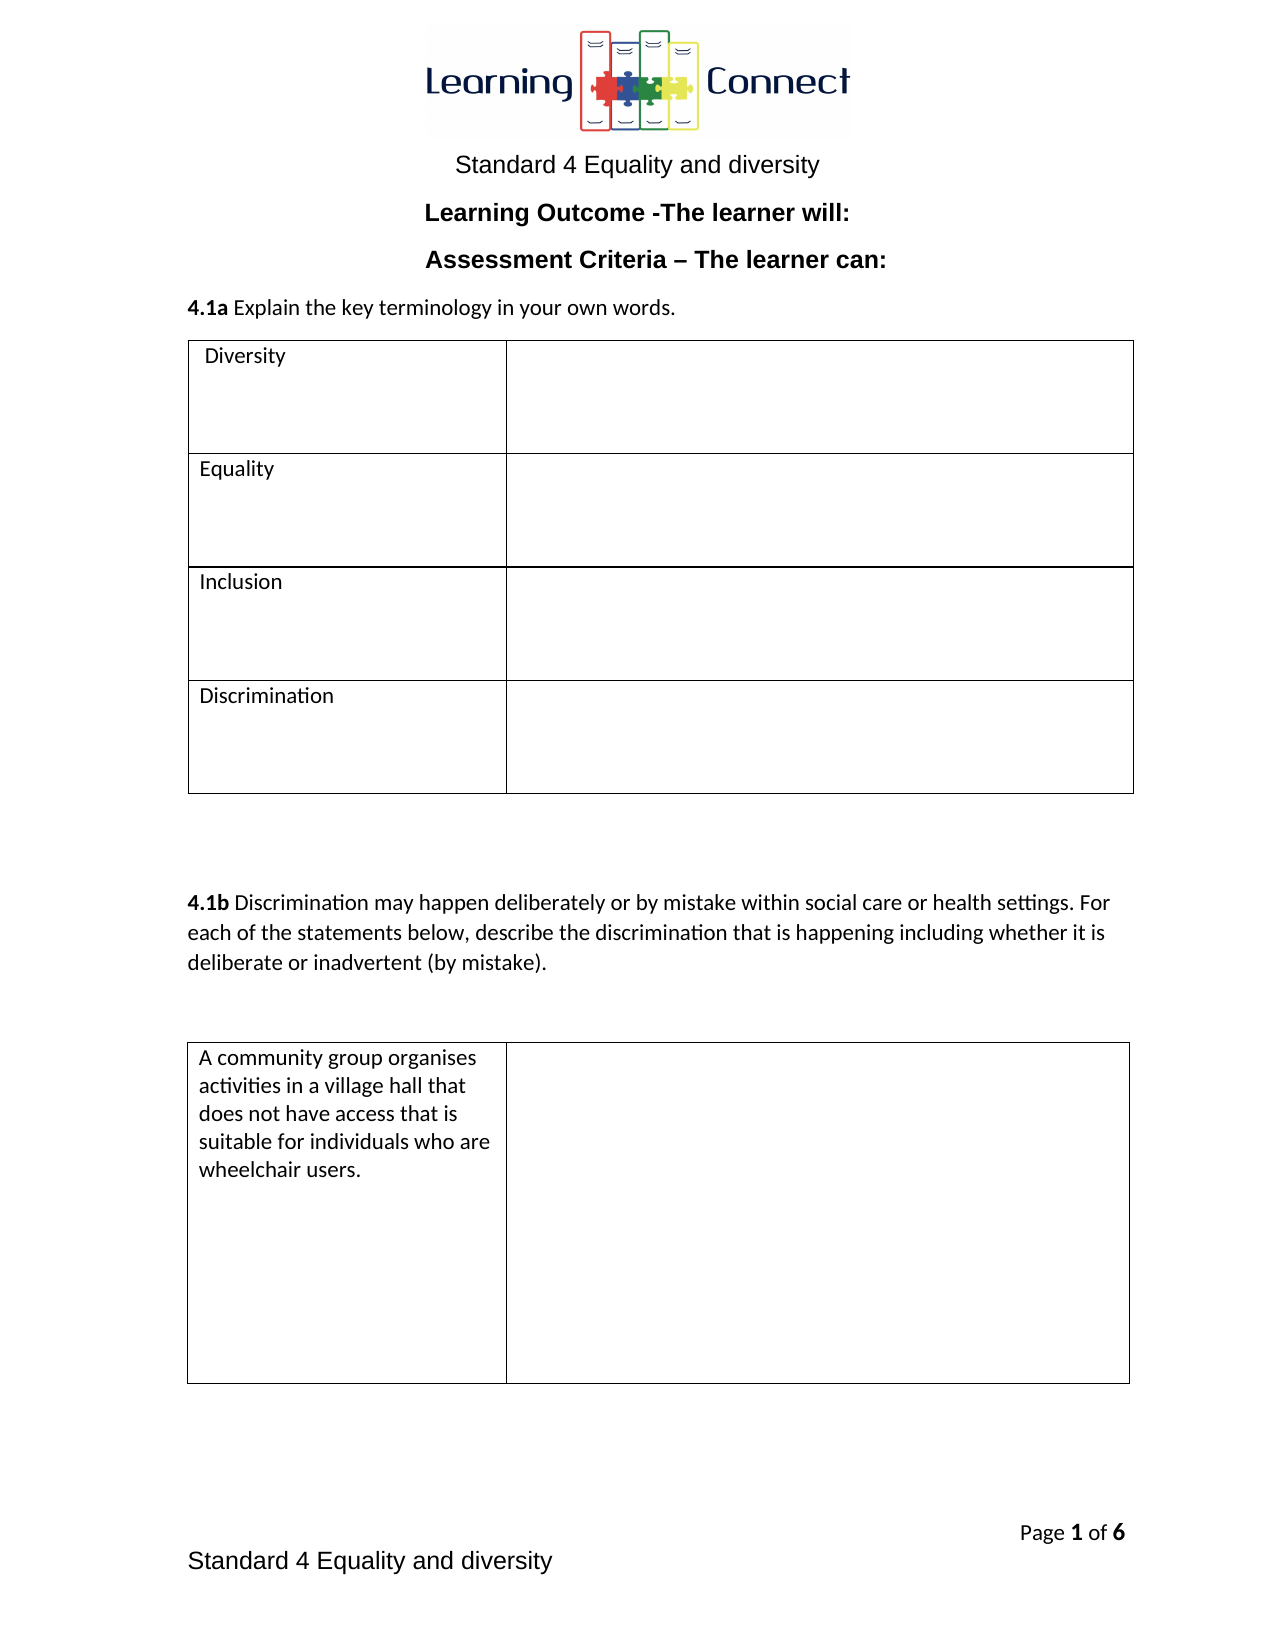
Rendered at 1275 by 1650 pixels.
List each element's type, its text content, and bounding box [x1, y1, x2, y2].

table_cell Inclusion [189, 568, 506, 680]
table_cell [507, 454, 1133, 566]
table_cell Discrimination [189, 681, 506, 793]
table_header [507, 341, 1133, 453]
table_cell [507, 568, 1133, 680]
text Assessment Criteria – The learner can: [187, 245, 1125, 274]
text 4.1b Discrimination may happen deliberately or by mistake within social care or health settings. For each of the statements below, describe the discrimination that is happening including whether it is deliberate or inadvertent (by mistake). [187, 888, 1125, 976]
text Learning Outcome -The learner will: [150, 198, 1125, 226]
table_cell [507, 681, 1133, 793]
text Standard 4 Equality and diversity [150, 150, 1125, 179]
picture [426, 23, 851, 139]
table_header [507, 1043, 1129, 1383]
table_header A community group organises activities in a village hall that does not have access that is suitable for individuals who are wheelchair users. [188, 1043, 506, 1383]
text 4.1a Explain the key terminology in your own words. [187, 293, 1125, 321]
table_cell Equality [189, 454, 506, 566]
table_header Diversity [189, 341, 506, 453]
